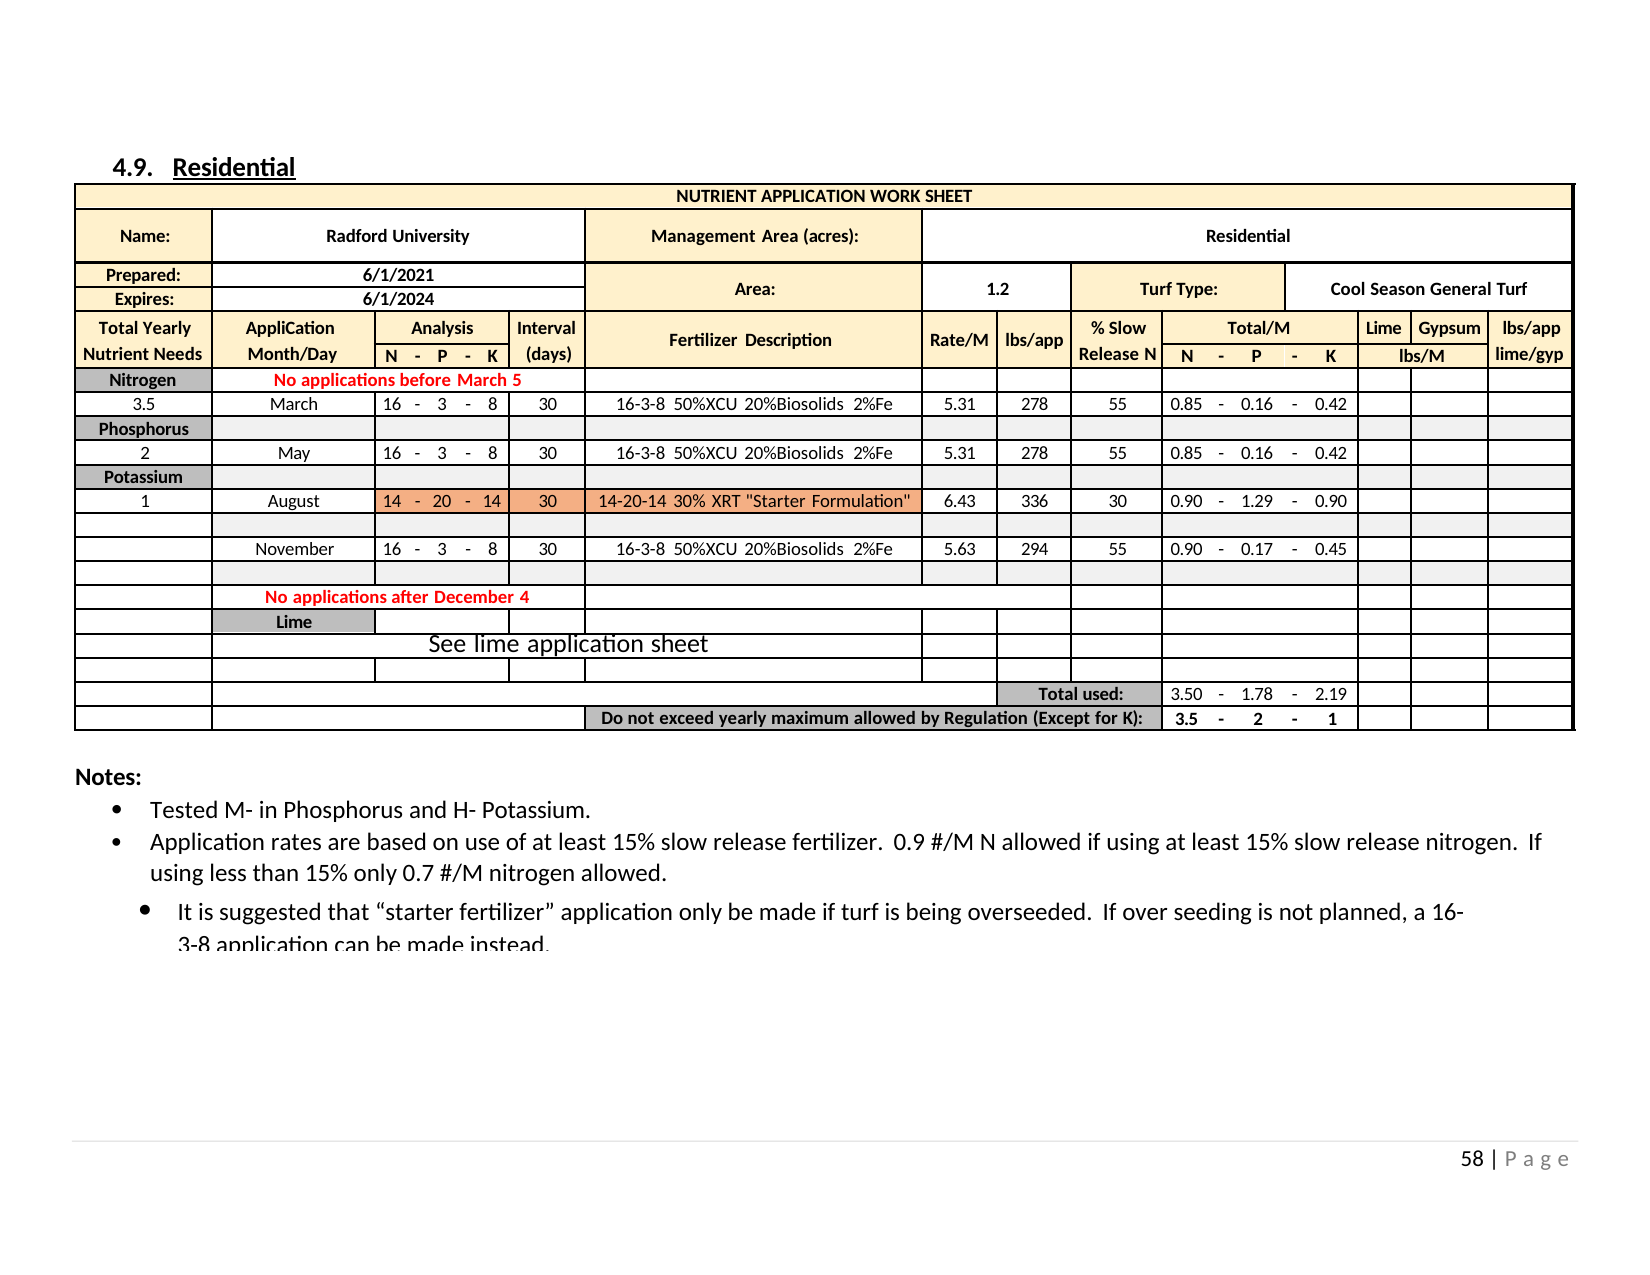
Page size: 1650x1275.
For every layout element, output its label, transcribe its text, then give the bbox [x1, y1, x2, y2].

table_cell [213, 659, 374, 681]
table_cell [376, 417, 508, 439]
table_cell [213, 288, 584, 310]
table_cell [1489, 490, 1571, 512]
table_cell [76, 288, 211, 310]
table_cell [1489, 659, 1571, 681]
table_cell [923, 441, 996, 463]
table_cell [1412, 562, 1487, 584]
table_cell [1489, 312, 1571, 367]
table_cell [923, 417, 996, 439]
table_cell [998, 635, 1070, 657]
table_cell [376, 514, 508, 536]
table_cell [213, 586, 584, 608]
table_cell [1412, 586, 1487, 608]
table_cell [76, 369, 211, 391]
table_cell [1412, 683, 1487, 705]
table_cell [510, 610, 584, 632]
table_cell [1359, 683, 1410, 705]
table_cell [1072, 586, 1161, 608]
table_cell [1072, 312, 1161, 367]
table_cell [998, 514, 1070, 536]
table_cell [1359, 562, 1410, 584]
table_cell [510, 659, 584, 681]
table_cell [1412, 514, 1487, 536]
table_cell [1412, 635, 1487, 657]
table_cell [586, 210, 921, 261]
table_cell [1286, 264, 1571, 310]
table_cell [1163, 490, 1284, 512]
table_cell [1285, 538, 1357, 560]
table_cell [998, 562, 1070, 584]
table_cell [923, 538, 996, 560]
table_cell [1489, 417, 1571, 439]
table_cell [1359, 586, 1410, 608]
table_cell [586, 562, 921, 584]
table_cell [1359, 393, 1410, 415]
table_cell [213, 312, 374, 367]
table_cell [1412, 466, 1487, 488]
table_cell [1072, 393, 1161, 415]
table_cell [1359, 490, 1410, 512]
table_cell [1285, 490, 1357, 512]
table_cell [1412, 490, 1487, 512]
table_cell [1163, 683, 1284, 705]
subtitle Residential [112, 150, 1589, 183]
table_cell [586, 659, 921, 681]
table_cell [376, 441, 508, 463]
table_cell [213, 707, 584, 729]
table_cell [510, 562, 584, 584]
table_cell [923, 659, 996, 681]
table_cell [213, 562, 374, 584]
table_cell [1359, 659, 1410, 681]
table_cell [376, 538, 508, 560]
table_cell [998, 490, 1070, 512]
list Application rates are based on use of at least 15% slow release fertilizer. 0.9 #/M N allowed if using at least 15% slow release nitrogen. If using less than 15% only 0.7 #/M nitrogen allowed. [112, 826, 1546, 887]
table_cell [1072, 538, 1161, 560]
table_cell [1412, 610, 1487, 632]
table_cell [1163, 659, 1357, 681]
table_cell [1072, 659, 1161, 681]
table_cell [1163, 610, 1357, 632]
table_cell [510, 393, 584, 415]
subtitle Notes: [75, 761, 1589, 791]
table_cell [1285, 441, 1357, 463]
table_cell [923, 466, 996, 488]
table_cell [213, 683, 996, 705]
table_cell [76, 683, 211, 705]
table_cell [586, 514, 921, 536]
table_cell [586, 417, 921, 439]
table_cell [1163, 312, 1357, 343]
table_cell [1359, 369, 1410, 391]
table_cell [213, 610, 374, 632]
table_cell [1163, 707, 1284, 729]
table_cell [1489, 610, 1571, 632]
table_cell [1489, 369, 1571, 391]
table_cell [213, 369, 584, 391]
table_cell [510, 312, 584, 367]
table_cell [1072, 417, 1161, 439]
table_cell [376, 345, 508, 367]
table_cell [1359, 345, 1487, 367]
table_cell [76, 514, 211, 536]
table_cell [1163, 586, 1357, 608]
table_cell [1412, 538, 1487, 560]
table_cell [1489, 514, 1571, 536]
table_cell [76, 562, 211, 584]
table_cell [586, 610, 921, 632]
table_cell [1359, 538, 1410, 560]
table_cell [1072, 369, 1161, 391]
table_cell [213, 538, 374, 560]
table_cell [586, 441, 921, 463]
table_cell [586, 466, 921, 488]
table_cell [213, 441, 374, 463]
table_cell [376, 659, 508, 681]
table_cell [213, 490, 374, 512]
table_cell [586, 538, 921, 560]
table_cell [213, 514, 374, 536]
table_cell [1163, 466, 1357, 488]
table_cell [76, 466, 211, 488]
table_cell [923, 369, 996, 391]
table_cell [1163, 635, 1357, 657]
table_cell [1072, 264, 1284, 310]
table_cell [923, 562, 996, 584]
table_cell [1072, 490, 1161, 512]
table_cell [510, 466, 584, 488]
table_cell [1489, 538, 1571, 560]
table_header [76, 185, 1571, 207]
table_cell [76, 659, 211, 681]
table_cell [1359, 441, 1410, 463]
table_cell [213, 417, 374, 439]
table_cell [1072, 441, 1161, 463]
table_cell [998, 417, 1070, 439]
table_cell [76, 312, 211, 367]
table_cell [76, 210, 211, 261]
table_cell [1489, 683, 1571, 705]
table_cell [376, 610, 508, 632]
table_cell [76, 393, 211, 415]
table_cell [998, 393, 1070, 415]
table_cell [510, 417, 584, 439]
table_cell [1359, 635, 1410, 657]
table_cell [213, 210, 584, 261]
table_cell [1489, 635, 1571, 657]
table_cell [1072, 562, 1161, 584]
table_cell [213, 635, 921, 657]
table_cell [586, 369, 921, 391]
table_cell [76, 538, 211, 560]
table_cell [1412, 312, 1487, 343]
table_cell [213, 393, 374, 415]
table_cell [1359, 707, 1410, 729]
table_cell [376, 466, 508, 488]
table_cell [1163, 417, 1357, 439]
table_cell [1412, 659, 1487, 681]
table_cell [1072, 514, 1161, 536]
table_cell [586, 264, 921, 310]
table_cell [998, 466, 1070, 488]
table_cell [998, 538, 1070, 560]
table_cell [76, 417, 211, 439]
text 58 | P a g e [60, 1140, 1569, 1172]
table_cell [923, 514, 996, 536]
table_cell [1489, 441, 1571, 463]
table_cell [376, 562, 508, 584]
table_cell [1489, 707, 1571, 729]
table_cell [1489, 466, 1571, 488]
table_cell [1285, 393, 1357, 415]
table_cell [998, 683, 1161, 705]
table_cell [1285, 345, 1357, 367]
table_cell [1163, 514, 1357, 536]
list Tested M- in Phosphorus and H- Potassium. [112, 794, 1589, 824]
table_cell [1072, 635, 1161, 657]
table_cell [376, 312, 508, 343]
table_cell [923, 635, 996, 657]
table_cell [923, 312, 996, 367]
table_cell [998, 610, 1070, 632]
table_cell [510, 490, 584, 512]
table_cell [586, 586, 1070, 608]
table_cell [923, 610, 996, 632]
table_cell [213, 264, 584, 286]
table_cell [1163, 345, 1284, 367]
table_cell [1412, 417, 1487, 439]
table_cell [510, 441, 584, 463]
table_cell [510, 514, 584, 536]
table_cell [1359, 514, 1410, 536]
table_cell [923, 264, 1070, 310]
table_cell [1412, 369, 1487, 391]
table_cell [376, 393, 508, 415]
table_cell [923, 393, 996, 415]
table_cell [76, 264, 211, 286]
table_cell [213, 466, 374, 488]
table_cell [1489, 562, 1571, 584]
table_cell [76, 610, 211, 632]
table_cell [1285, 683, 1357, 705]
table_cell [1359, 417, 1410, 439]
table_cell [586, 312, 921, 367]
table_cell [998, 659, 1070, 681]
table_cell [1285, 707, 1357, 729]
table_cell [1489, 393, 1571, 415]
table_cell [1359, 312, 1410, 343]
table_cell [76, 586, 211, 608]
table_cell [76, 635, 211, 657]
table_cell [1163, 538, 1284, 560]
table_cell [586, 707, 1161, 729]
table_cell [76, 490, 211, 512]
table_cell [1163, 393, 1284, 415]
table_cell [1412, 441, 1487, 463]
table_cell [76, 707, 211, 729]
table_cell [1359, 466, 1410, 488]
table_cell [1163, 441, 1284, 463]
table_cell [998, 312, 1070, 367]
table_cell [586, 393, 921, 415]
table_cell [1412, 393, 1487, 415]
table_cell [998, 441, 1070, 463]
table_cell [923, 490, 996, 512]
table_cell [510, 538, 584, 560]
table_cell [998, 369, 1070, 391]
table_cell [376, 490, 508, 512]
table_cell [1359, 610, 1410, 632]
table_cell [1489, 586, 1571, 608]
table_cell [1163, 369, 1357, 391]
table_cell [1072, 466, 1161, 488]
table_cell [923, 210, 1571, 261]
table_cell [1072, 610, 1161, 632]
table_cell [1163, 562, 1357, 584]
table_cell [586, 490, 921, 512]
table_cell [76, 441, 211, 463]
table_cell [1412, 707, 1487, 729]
